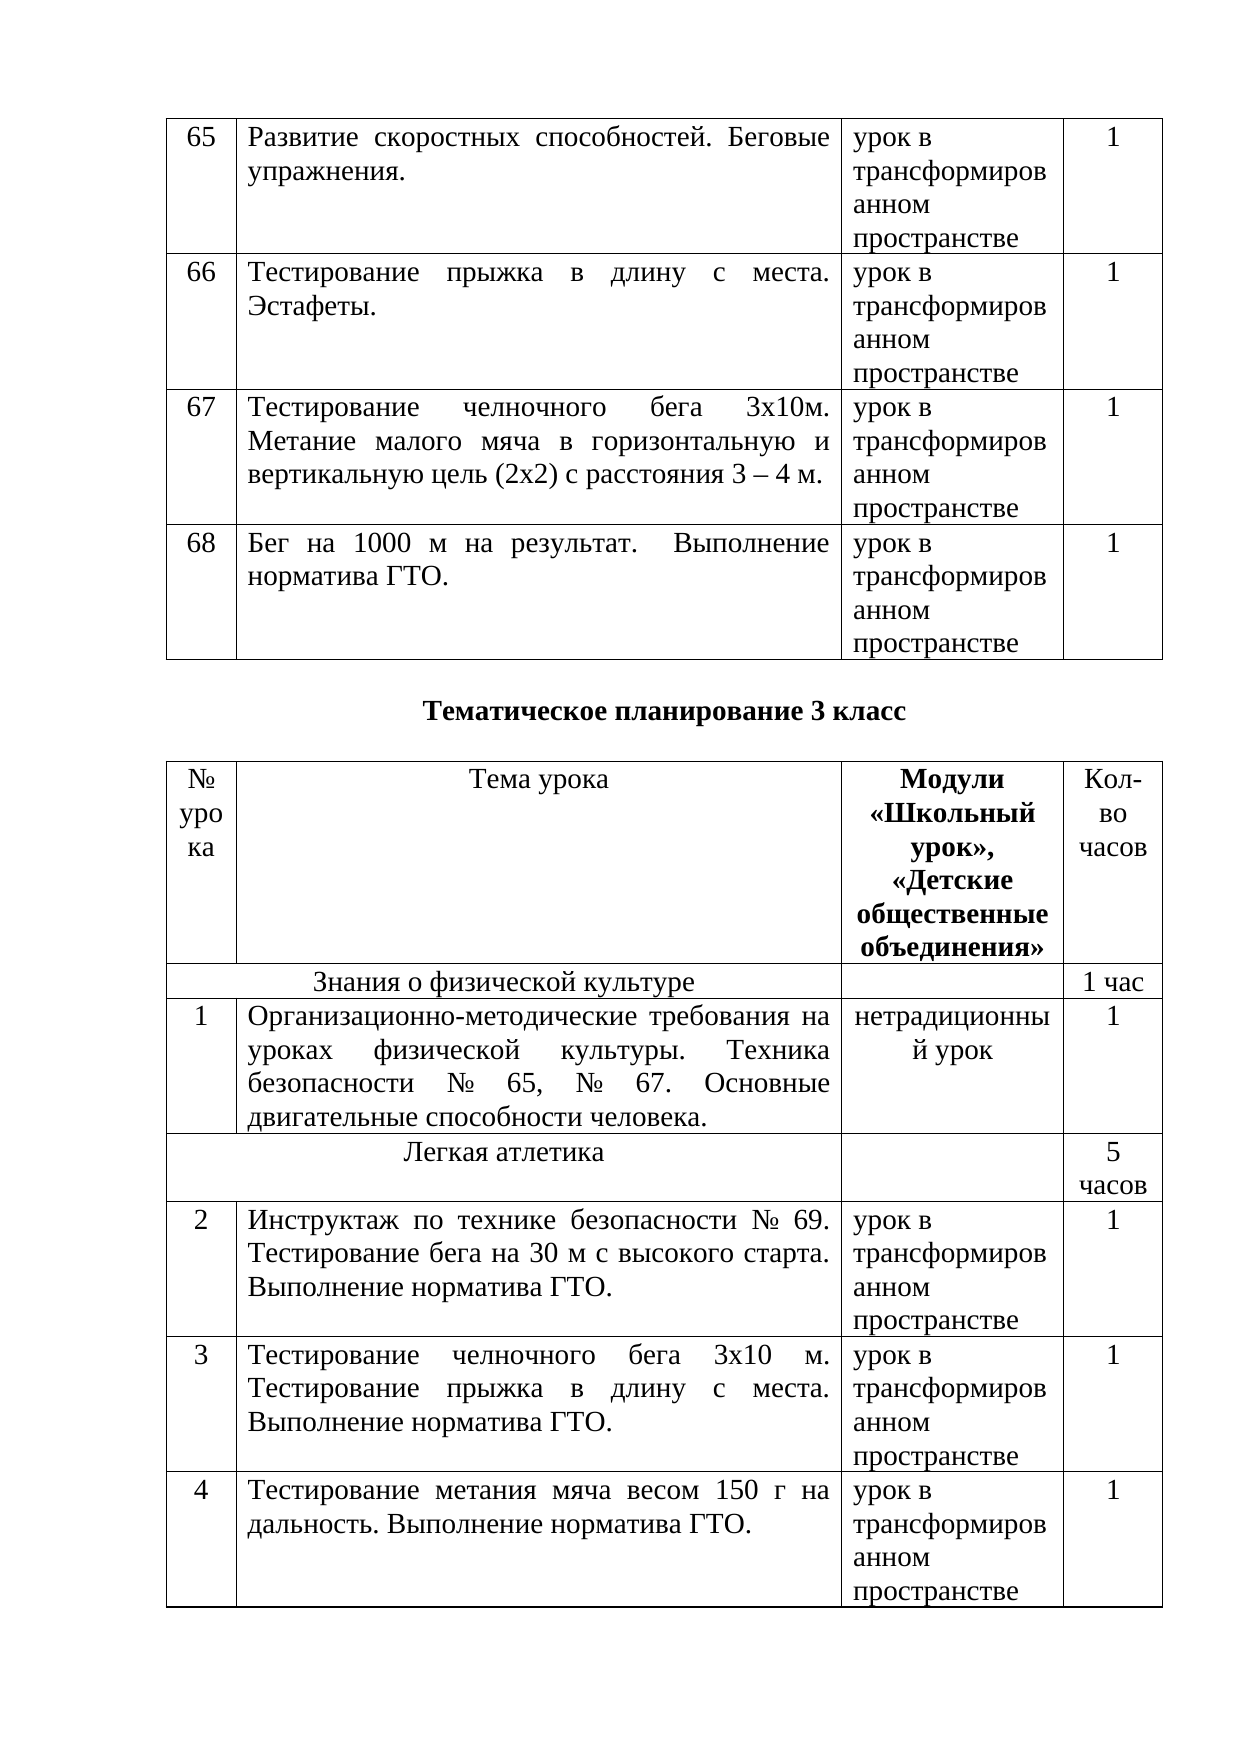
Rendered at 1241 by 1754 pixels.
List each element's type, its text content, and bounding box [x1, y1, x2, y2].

table_cell 4 [167, 1472, 236, 1606]
table_cell 1 час [1064, 964, 1162, 997]
table_cell 68 [167, 525, 236, 659]
table_cell Легкая атлетика [167, 1134, 841, 1201]
table_header № урока [167, 762, 236, 963]
table_cell Инструктаж по технике безопасности № 69. Тестирование бега на 30 м с высокого старта. Выполнение норматива ГТО. [237, 1202, 841, 1336]
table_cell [842, 119, 1063, 253]
table_cell [842, 1134, 1063, 1201]
table_cell урок в трансформированном пространстве [842, 525, 1063, 659]
table_cell Тестирование прыжка в длину с места. Эстафеты. [237, 254, 841, 388]
table_cell 65 [167, 119, 236, 253]
table_cell Тестирование метания мяча весом 150 г на дальность. Выполнение норматива ГТО. [237, 1472, 841, 1606]
table_cell Развитие скоростных способностей. Беговые упражнения. [237, 119, 841, 253]
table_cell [842, 1472, 1063, 1606]
table_cell Тестирование челночного бега 3х10м. Метание малого мяча в горизонтальную и вертикальную цель (2х2) с расстояния 3 – 4 м. [237, 390, 841, 524]
table_cell нетрадиционный урок [842, 999, 1063, 1133]
table_cell 1 [1064, 1337, 1162, 1471]
table_cell 5 часов [1064, 1134, 1162, 1201]
table_cell 3 [167, 1337, 236, 1471]
table_cell 66 [167, 254, 236, 388]
table_cell 1 [1064, 390, 1162, 524]
table_cell 1 [1064, 1472, 1162, 1606]
table_cell 1 [1064, 119, 1162, 253]
table_header Кол-во часов [1064, 762, 1162, 963]
table_cell Тестирование челночного бега 3х10 м. Тестирование прыжка в длину с места. Выполнение норматива ГТО. [237, 1337, 841, 1471]
table_cell 1 [1064, 1202, 1162, 1336]
table_cell урок в трансформированном пространстве [842, 1337, 1063, 1471]
table_cell 1 [1064, 254, 1162, 388]
table_cell урок в трансформированном пространстве [842, 390, 1063, 524]
table_header Тема урока [237, 762, 841, 963]
table_cell Знания о физической культуре [167, 964, 841, 997]
table_cell 1 [1064, 999, 1162, 1133]
table_cell урок в трансформированном пространстве [842, 254, 1063, 388]
table_cell 67 [167, 390, 236, 524]
table_cell [842, 964, 1063, 997]
table_cell урок в трансформированном пространстве [842, 1202, 1063, 1336]
table_cell 1 [1064, 525, 1162, 659]
table_header Модули «Школьный урок», «Детские общественные объединения» [842, 762, 1063, 963]
table_cell 2 [167, 1202, 236, 1336]
table_cell Бег на 1000 м на результат. Выполнение норматива ГТО. [237, 525, 841, 659]
table_cell Организационно-методические требования на уроках физической культуры. Техника безопасности № 65, № 67. Основные двигательные способности человека. [237, 999, 841, 1133]
table_cell 1 [167, 999, 236, 1133]
text Тематическое планирование 3 класс [177, 693, 1152, 727]
